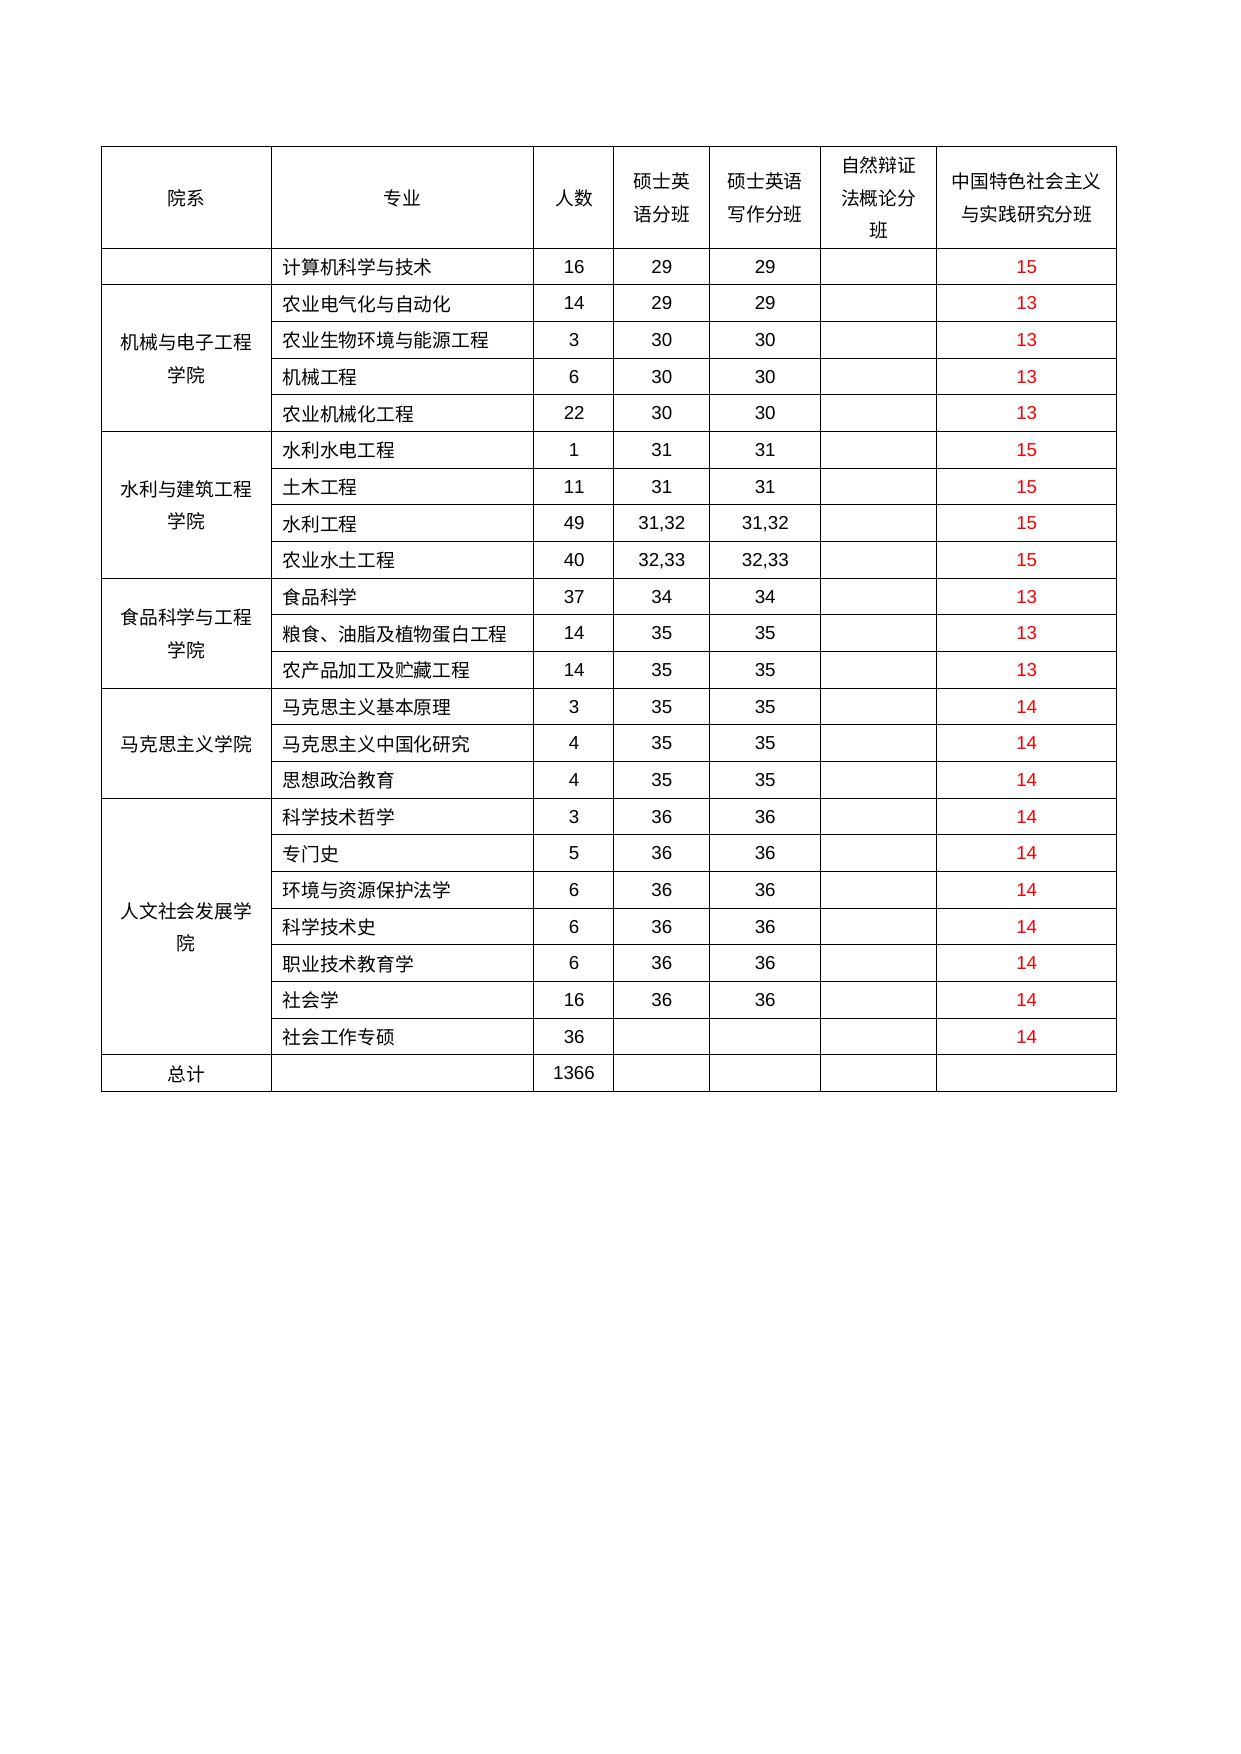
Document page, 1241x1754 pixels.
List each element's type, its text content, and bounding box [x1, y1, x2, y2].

table_cell 水利工程 [272, 505, 533, 541]
table_cell 社会工作专硕 [272, 1019, 533, 1054]
table_cell 31 [614, 469, 709, 504]
table_header 人数 [534, 147, 613, 247]
table_cell [821, 872, 936, 907]
table_cell 29 [710, 285, 820, 321]
table_cell 16 [534, 982, 613, 1017]
table_cell 13 [937, 322, 1116, 357]
table_cell 36 [614, 945, 709, 981]
table_cell 15 [937, 432, 1116, 467]
table_cell 30 [710, 359, 820, 394]
table_cell 13 [937, 359, 1116, 394]
table_header 硕士英语写作分班 [710, 147, 820, 247]
table_cell 14 [937, 689, 1116, 724]
table_cell 农业电气化与自动化 [272, 285, 533, 321]
table_cell 22 [534, 395, 613, 431]
table_cell 36 [710, 835, 820, 871]
table_cell 5 [534, 835, 613, 871]
table_cell 16 [534, 249, 613, 284]
table_cell 14 [937, 762, 1116, 797]
table_cell [614, 1055, 709, 1091]
table_cell 35 [614, 689, 709, 724]
table_cell 1366 [534, 1055, 613, 1091]
table_cell [821, 689, 936, 724]
table_cell [821, 579, 936, 614]
table_cell 35 [614, 652, 709, 687]
table_cell 35 [614, 615, 709, 651]
table_cell 科学技术史 [272, 909, 533, 944]
table_cell 人文社会发展学院 [102, 799, 271, 1054]
table_cell 4 [534, 762, 613, 797]
table_cell 6 [534, 909, 613, 944]
table_cell [821, 1055, 936, 1091]
table_cell 36 [614, 872, 709, 907]
table_cell 专门史 [272, 835, 533, 871]
table_cell 30 [614, 395, 709, 431]
table_cell 35 [710, 725, 820, 761]
table_cell 思想政治教育 [272, 762, 533, 797]
table_cell 机械与电子工程学院 [102, 285, 271, 431]
table_cell 机械工程 [272, 359, 533, 394]
table_cell 15 [937, 505, 1116, 541]
table_cell [710, 1019, 820, 1054]
table_cell 36 [710, 945, 820, 981]
table_cell [821, 762, 936, 797]
table_cell 14 [937, 725, 1116, 761]
table_cell 职业技术教育学 [272, 945, 533, 981]
table_cell 13 [937, 652, 1116, 687]
table_cell 35 [710, 615, 820, 651]
table_cell 3 [534, 322, 613, 357]
table_cell [821, 505, 936, 541]
table_cell [821, 395, 936, 431]
table_cell 36 [614, 909, 709, 944]
table_cell 36 [614, 982, 709, 1017]
table_header 中国特色社会主义与实践研究分班 [937, 147, 1116, 247]
table_cell 6 [534, 872, 613, 907]
table_cell [821, 249, 936, 284]
table_cell 马克思主义中国化研究 [272, 725, 533, 761]
table_cell 31 [710, 469, 820, 504]
table_cell 马克思主义学院 [102, 689, 271, 797]
table_cell 35 [614, 762, 709, 797]
table_cell 农业机械化工程 [272, 395, 533, 431]
table_cell 36 [710, 909, 820, 944]
table_cell 32,33 [710, 542, 820, 577]
table_cell 31,32 [614, 505, 709, 541]
table_cell 13 [937, 615, 1116, 651]
table_cell [821, 322, 936, 357]
table_cell 1 [534, 432, 613, 467]
table_cell 总计 [102, 1055, 271, 1091]
table_cell 14 [937, 872, 1116, 907]
table_cell [821, 799, 936, 834]
table_cell 14 [937, 835, 1116, 871]
table_cell 14 [534, 652, 613, 687]
table_cell [821, 652, 936, 687]
table_cell [821, 725, 936, 761]
table_cell 36 [614, 799, 709, 834]
table_cell 30 [614, 322, 709, 357]
table_cell 农业生物环境与能源工程 [272, 322, 533, 357]
table_header 自然辩证法概论分班 [821, 147, 936, 247]
table_cell 15 [937, 469, 1116, 504]
table_cell 35 [710, 652, 820, 687]
table_cell 13 [937, 285, 1116, 321]
table_cell 环境与资源保护法学 [272, 872, 533, 907]
table_cell 农产品加工及贮藏工程 [272, 652, 533, 687]
table_cell 粮食、油脂及植物蛋白工程 [272, 615, 533, 651]
table_cell 34 [710, 579, 820, 614]
table_cell 13 [937, 579, 1116, 614]
table_cell 49 [534, 505, 613, 541]
table_cell 30 [710, 322, 820, 357]
table_header 专业 [272, 147, 533, 247]
table_cell 35 [710, 689, 820, 724]
table_cell 农业水土工程 [272, 542, 533, 577]
table_cell [821, 909, 936, 944]
table_cell 31,32 [710, 505, 820, 541]
table_cell 水利与建筑工程学院 [102, 432, 271, 577]
table_cell 36 [710, 872, 820, 907]
table_cell 4 [534, 725, 613, 761]
table_cell 食品科学 [272, 579, 533, 614]
table_cell [614, 1019, 709, 1054]
table_cell [272, 1055, 533, 1091]
table_cell 13 [937, 395, 1116, 431]
table_cell 15 [937, 249, 1116, 284]
table_cell 34 [614, 579, 709, 614]
table_cell 36 [534, 1019, 613, 1054]
table_cell 11 [534, 469, 613, 504]
table_header 硕士英语分班 [614, 147, 709, 247]
table_cell 31 [614, 432, 709, 467]
table_cell 30 [710, 395, 820, 431]
table_cell 14 [937, 945, 1116, 981]
table_cell 3 [534, 689, 613, 724]
table_cell [821, 945, 936, 981]
table_cell 29 [614, 285, 709, 321]
table_cell 14 [937, 982, 1116, 1017]
table_cell 29 [614, 249, 709, 284]
table_cell 社会学 [272, 982, 533, 1017]
table_cell [821, 285, 936, 321]
table_cell 6 [534, 359, 613, 394]
table_cell 土木工程 [272, 469, 533, 504]
table_cell 15 [937, 542, 1116, 577]
table_cell 14 [937, 909, 1116, 944]
table_cell 14 [937, 1019, 1116, 1054]
table_cell 6 [534, 945, 613, 981]
table_cell 30 [614, 359, 709, 394]
table_cell 37 [534, 579, 613, 614]
table_cell 31 [710, 432, 820, 467]
table_cell [821, 615, 936, 651]
table_cell [821, 542, 936, 577]
table_cell 水利水电工程 [272, 432, 533, 467]
table_cell 40 [534, 542, 613, 577]
table_cell 36 [710, 982, 820, 1017]
table_cell [821, 469, 936, 504]
table_cell 35 [710, 762, 820, 797]
table_cell [821, 982, 936, 1017]
table_cell [821, 432, 936, 467]
table_cell [821, 835, 936, 871]
table_cell 信息工程学院 [102, 249, 271, 284]
table_cell 14 [937, 799, 1116, 834]
table_cell 计算机科学与技术 [272, 249, 533, 284]
table_cell 科学技术哲学 [272, 799, 533, 834]
table_cell 马克思主义基本原理 [272, 689, 533, 724]
table_cell 14 [534, 615, 613, 651]
table_cell [821, 359, 936, 394]
table_cell 32,33 [614, 542, 709, 577]
table_cell 14 [534, 285, 613, 321]
table_cell [821, 1019, 936, 1054]
table_cell 36 [710, 799, 820, 834]
table_cell 36 [614, 835, 709, 871]
table_cell 3 [534, 799, 613, 834]
table_cell [937, 1055, 1116, 1091]
table_cell 食品科学与工程学院 [102, 579, 271, 687]
table_cell 35 [614, 725, 709, 761]
table_cell [710, 1055, 820, 1091]
table_header 院系 [102, 147, 271, 247]
table_cell 29 [710, 249, 820, 284]
